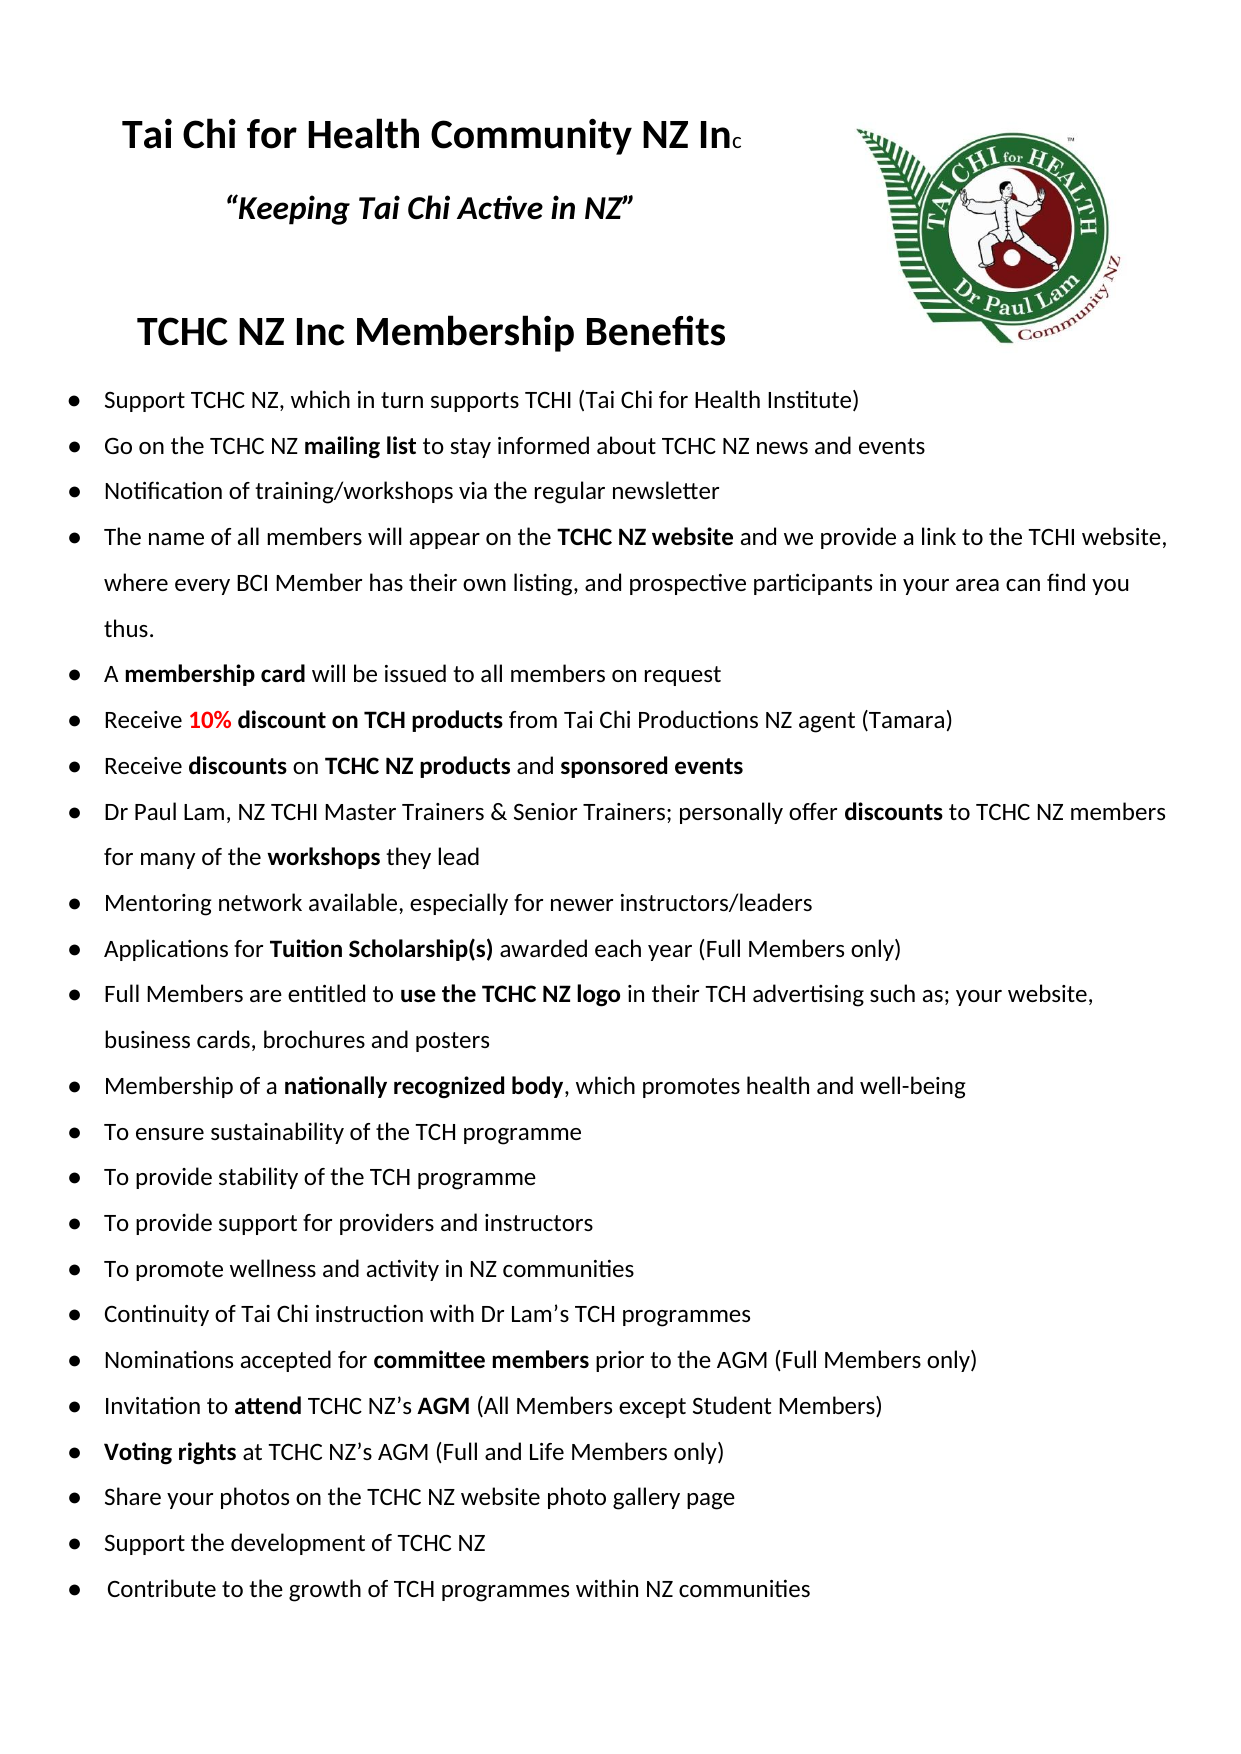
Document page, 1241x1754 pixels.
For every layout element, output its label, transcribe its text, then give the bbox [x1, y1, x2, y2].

list To promote wellness and activity in NZ communities [67, 1253, 1169, 1283]
text Tai Chi for Health Community NZ Inc [29, 108, 1169, 159]
list Continuity of Tai Chi instruction with Dr Lam’s TCH programmes [67, 1299, 1169, 1329]
list Receive 10% discount on TCH products from Tai Chi Productions NZ agent (Tamara) [67, 704, 1169, 735]
list Receive discounts on TCHC NZ products and sponsored events [67, 750, 1169, 780]
list To provide support for providers and instructors [67, 1207, 1169, 1238]
text TCHC NZ Inc Membership Benefits [29, 305, 843, 356]
list Invitation to attend TCHC NZ’s AGM (All Members except Student Members) [67, 1390, 1169, 1421]
list Notification of training/workshops via the regular newsletter [67, 476, 1169, 506]
list Share your photos on the TCHC NZ website photo gallery page [67, 1482, 1169, 1512]
list Membership of a nationally recognized body, which promotes health and well-being [67, 1070, 1169, 1101]
list To provide stability of the TCH programme [67, 1161, 1169, 1192]
list Applications for Tuition Scholarship(s) awarded each year (Full Members only) [67, 933, 1169, 963]
text “Keeping Tai Chi Active in NZ” [29, 187, 843, 228]
list Full Members are entitled to use the TCHC NZ logo in their TCH advertising such as; your website, business cards, brochures and posters [67, 978, 1169, 1055]
list Mentoring network available, especially for newer instructors/leaders [67, 887, 1169, 918]
list Contribute to the growth of TCH programmes within NZ communities [67, 1573, 1169, 1603]
list Nominations accepted for committee members prior to the AGM (Full Members only) [67, 1344, 1169, 1375]
list Voting rights at TCHC NZ’s AGM (Full and Life Members only) [67, 1436, 1169, 1466]
list Support TCHC NZ, which in turn supports TCHI (Tai Chi for Health Institute) [66, 384, 1169, 414]
list Go on the TCHC NZ mailing list to stay informed about TCHC NZ news and events [67, 430, 1169, 460]
list A membership card will be issued to all members on request [67, 658, 1169, 689]
list The name of all members will appear on the TCHC NZ website and we provide a link to the TCHI website, where every BCI Member has their own listing, and prospective participants in your area can find you thus. [67, 521, 1169, 643]
list Support the development of TCHC NZ [67, 1527, 1169, 1558]
list To ensure sustainability of the TCH programme [67, 1116, 1169, 1146]
list Dr Paul Lam, NZ TCHI Master Trainers & Senior Trainers; personally offer discounts to TCHC NZ members for many of the workshops they lead [67, 796, 1169, 872]
picture [843, 111, 1173, 361]
